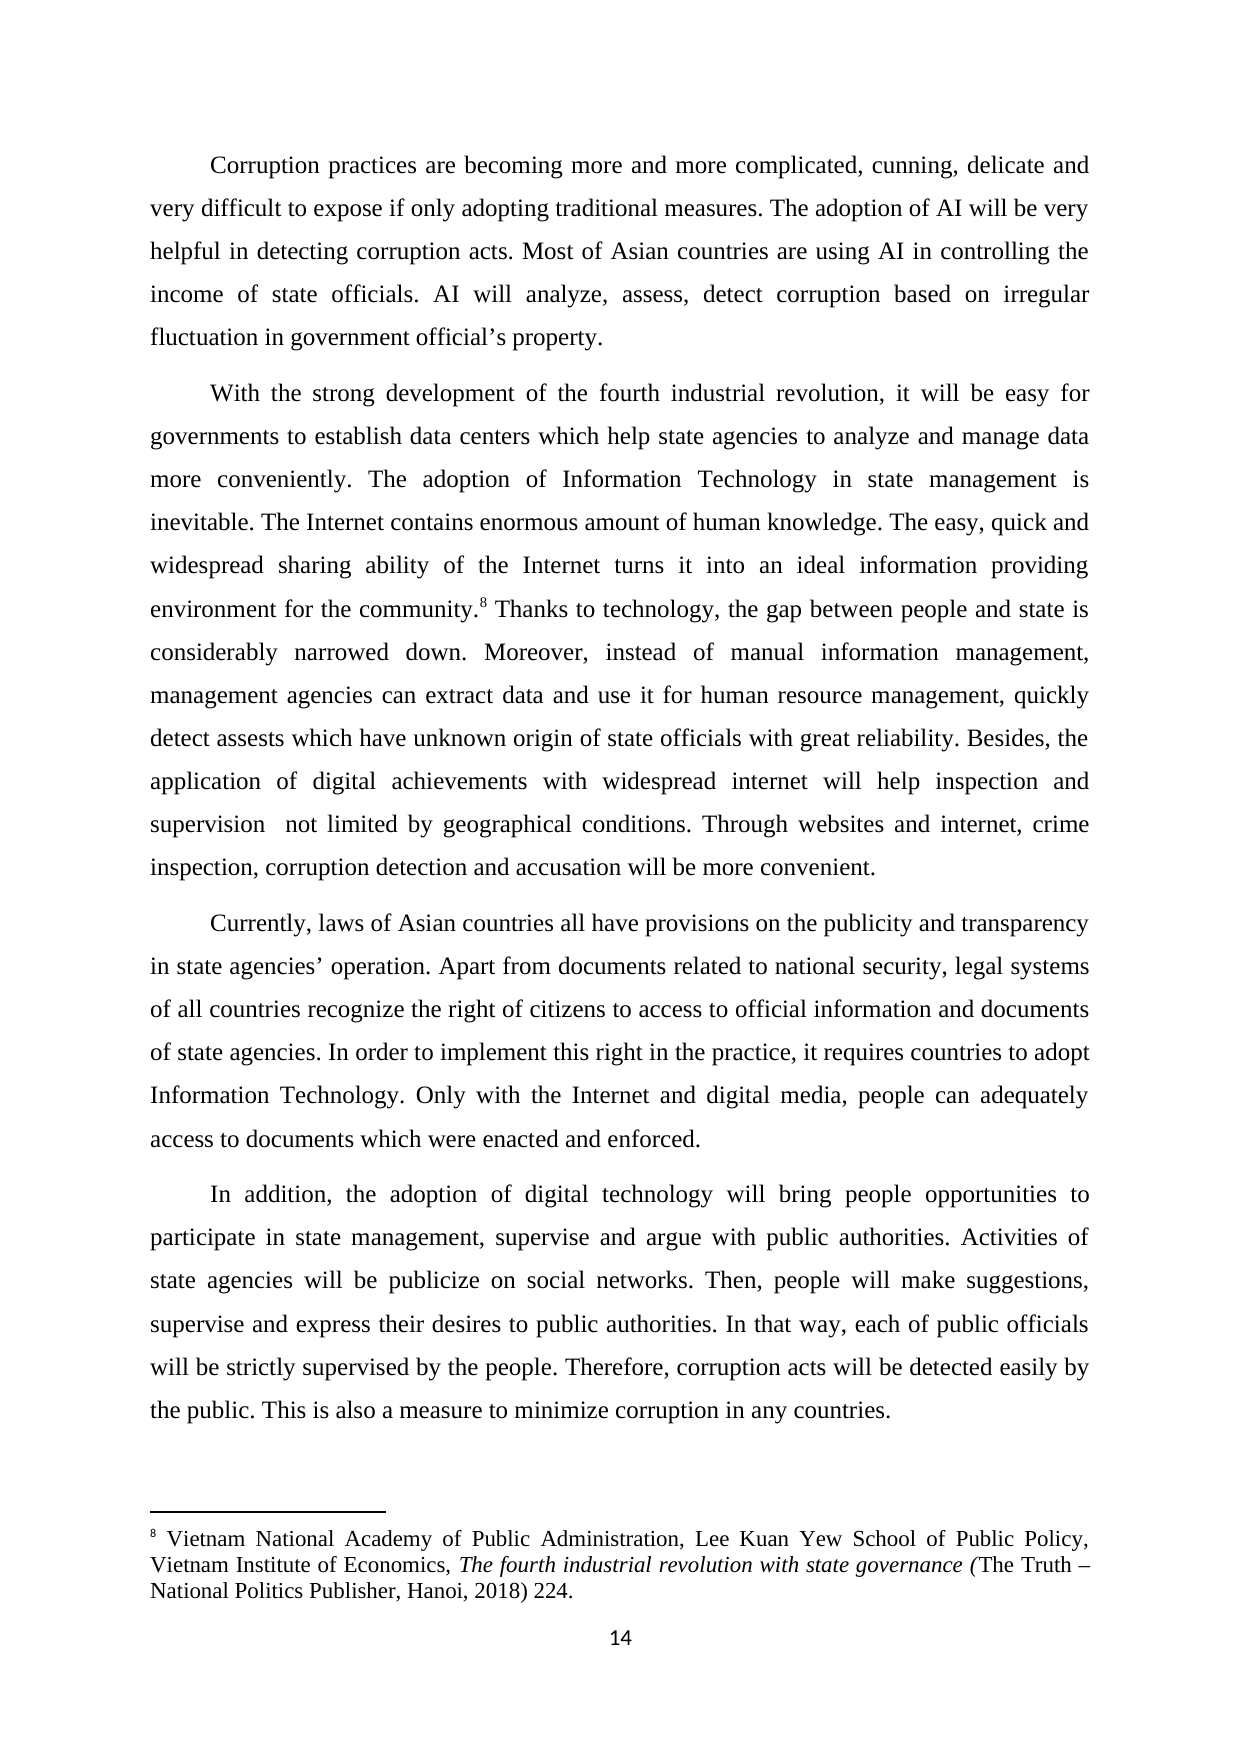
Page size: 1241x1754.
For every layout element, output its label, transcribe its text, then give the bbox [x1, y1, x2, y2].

text Corruption practices are becoming more and more complicated, cunning, delicate and very difficult to expose if only adopting traditional measures. The adoption of AI will be very helpful in detecting corruption acts. Most of Asian countries are using AI in controlling the income of state officials. AI will analyze, assess, detect corruption based on irregular fluctuation in government official’s property. [150, 150, 1090, 351]
text Currently, laws of Asian countries all have provisions on the publicity and transparency in state agencies’ operation. Apart from documents related to national security, legal systems of all countries recognize the right of citizens to access to official information and documents of state agencies. In order to implement this right in the practice, it requires countries to adopt Information Technology. Only with the Internet and digital media, people can adequately access to documents which were enacted and enforced. [150, 908, 1090, 1152]
text With the strong development of the fourth industrial revolution, it will be easy for governments to establish data centers which help state agencies to analyze and manage data more conveniently. The adoption of Information Technology in state management is inevitable. The Internet contains enormous amount of human knowledge. The easy, quick and widespread sharing ability of the Internet turns it into an ideal information providing environment for the community. Thanks to technology, the gap between people and state is considerably narrowed down. Moreover, instead of manual information management, management agencies can extract data and use it for human resource management, quickly detect assests which have unknown origin of state officials with great reliability. Besides, the application of digital achievements with widespread internet will help inspection and supervision not limited by geographical conditions. Through websites and internet, crime inspection, corruption detection and accusation will be more convenient. [150, 378, 1090, 881]
text In addition, the adoption of digital technology will bring people opportunities to participate in state management, supervise and argue with public authorities. Activities of state agencies will be publicize on social networks. Then, people will make suggestions, supervise and express their desires to public authorities. In that way, each of public officials will be strictly supervised by the people. Therefore, corruption acts will be detected easily by the public. This is also a measure to minimize corruption in any countries. [150, 1179, 1090, 1424]
